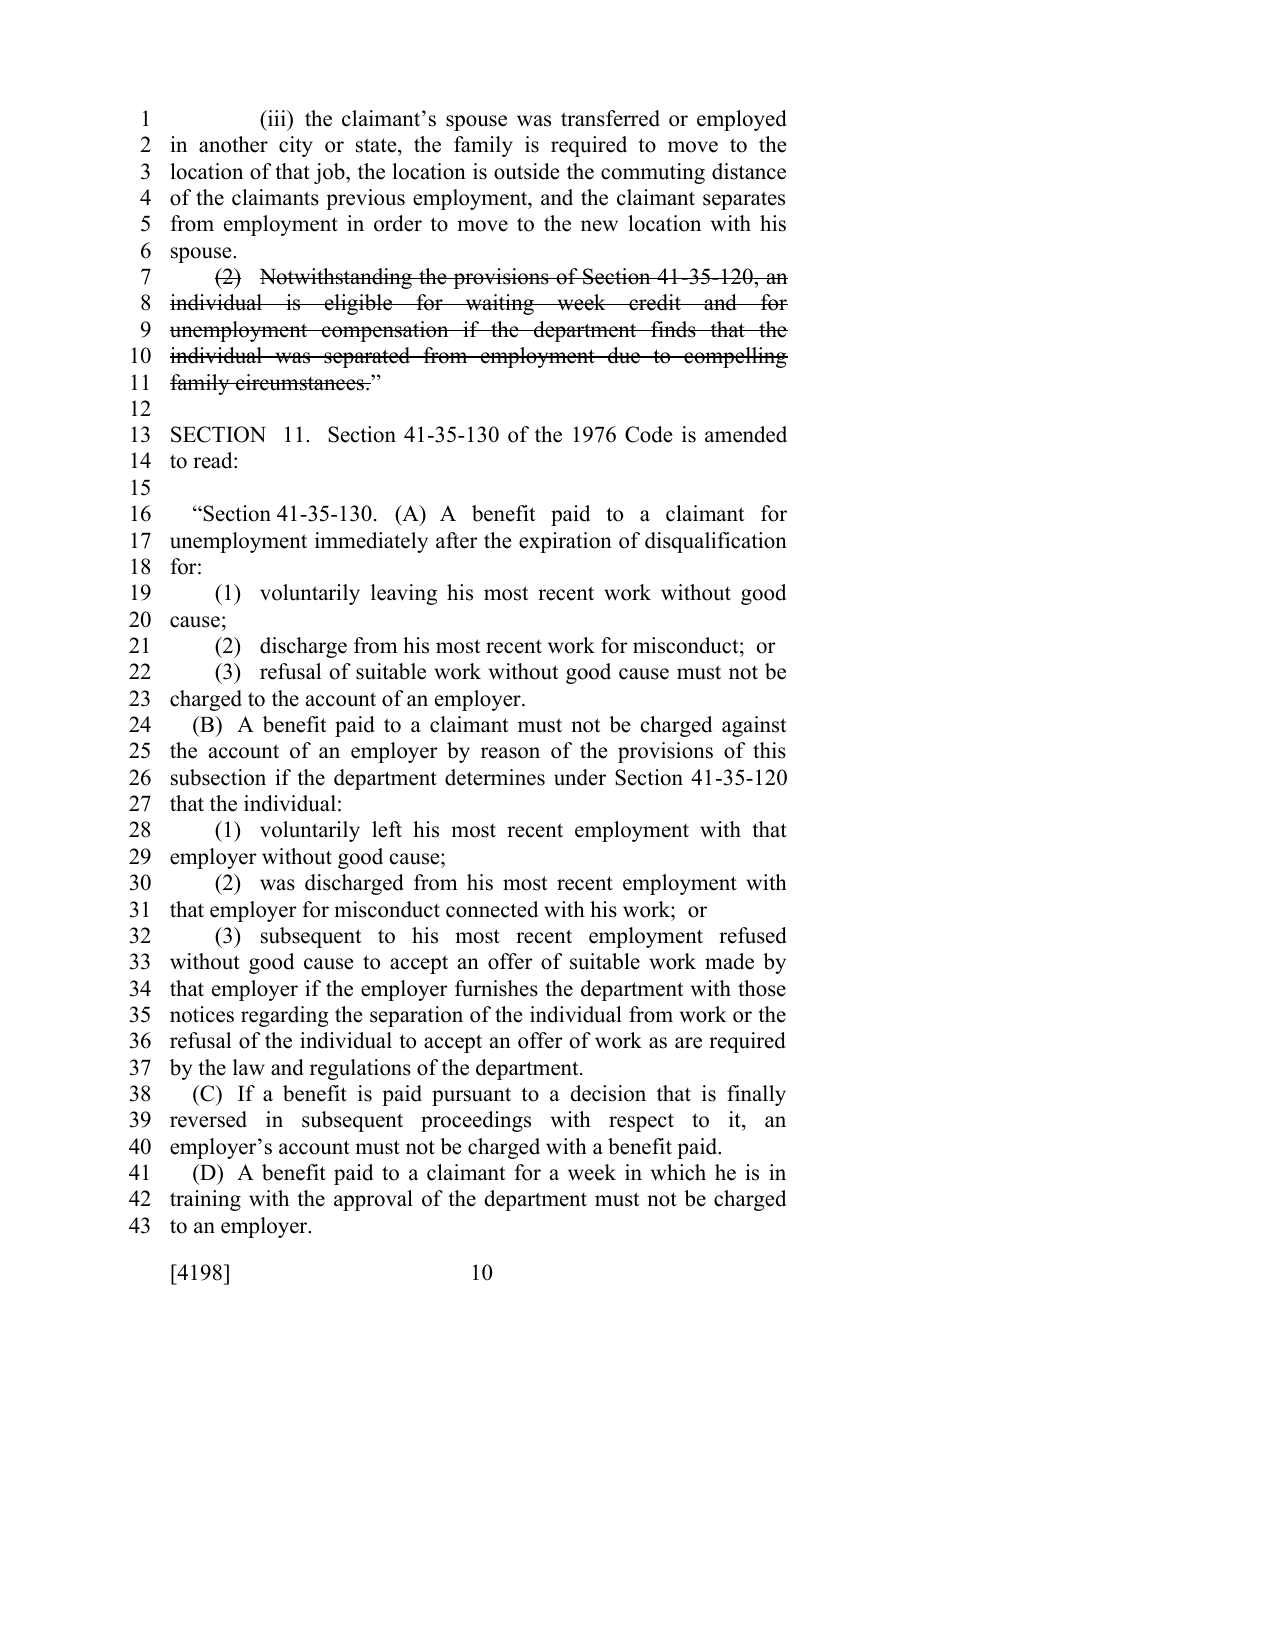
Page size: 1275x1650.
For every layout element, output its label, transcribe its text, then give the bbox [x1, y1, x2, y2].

text (2) Notwithstanding the provisions of Section 41-35-120, an individual is eligible for waiting week credit and for unemployment compensation if the department finds that the individual was separated from employment due to compelling family circumstances.” [169, 305, 787, 330]
text (2) Notwithstanding the provisions of Section 41-35-120, an individual is eligible for waiting week credit and for unemployment compensation if the department finds that the individual was separated from employment due to compelling family circumstances.” [169, 357, 787, 395]
text (1) voluntarily left his most recent employment with that employer without good cause; [169, 817, 787, 869]
text (B) A benefit paid to a claimant must not be charged against the account of an employer by reason of the provisions of this subsection if the department determines under Section 41-35-120 that the individual: [169, 711, 787, 817]
text (D) A benefit paid to a claimant for a week in which he is in training with the approval of the department must not be charged to an employer. [169, 1159, 787, 1238]
text (1) voluntarily leaving his most recent work without good cause; [169, 579, 787, 632]
text (3) subsequent to his most recent employment refused without good cause to accept an offer of suitable work made by that employer if the employer furnishes the department with those notices regarding the separation of the individual from work or the refusal of the individual to accept an offer of work as are required by the law and regulations of the department. [169, 922, 787, 1080]
text (2) discharge from his most recent work for misconduct; or [169, 632, 787, 658]
text SECTION 11. Section 41-35-130 of the 1976 Code is amended to read: [169, 421, 787, 474]
text (2) Notwithstanding the provisions of Section 41-35-120, an individual is eligible for waiting week credit and for unemployment compensation if the department finds that the individual was separated from employment due to compelling family circumstances.” [169, 263, 787, 304]
text (C) If a benefit is paid pursuant to a decision that is finally reversed in subsequent proceedings with respect to it, an employer’s account must not be charged with a benefit paid. [169, 1080, 787, 1159]
text (2) Notwithstanding the provisions of Section 41-35-120, an individual is eligible for waiting week credit and for unemployment compensation if the department finds that the individual was separated from employment due to compelling family circumstances.” [169, 331, 787, 356]
text (2) was discharged from his most recent employment with that employer for misconduct connected with his work; or [169, 869, 787, 922]
text (iii) the claimant’s spouse was transferred or employed in another city or state, the family is required to move to the location of that job, the location is outside the commuting distance of the claimants previous employment, and the claimant separates from employment in order to move to the new location with his spouse. [169, 105, 787, 263]
text “Section 41-35-130. (A) A benefit paid to a claimant for unemployment immediately after the expiration of disqualification for: [169, 500, 787, 579]
text (3) refusal of suitable work without good cause must not be charged to the account of an employer. [169, 658, 787, 711]
